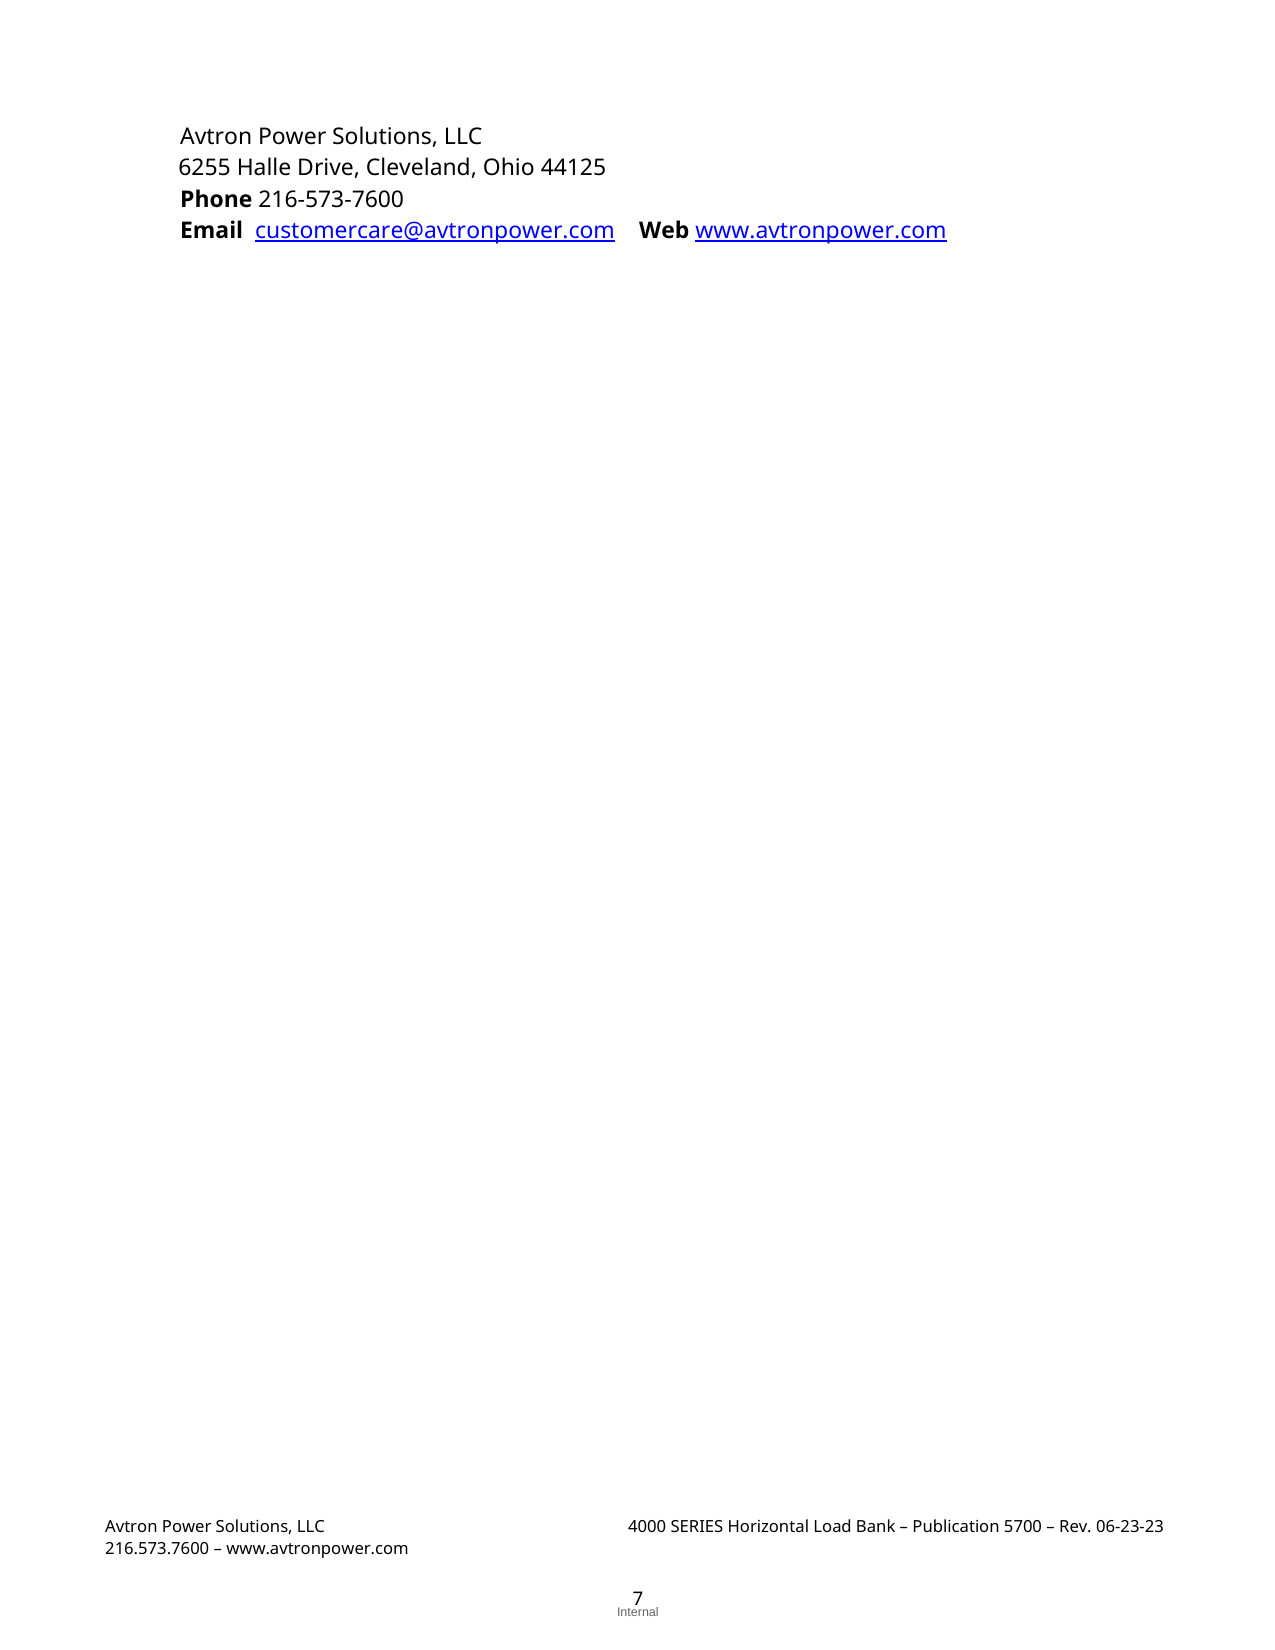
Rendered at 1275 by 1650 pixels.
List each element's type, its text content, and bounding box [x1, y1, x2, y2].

text Avtron Power Solutions, LLC 6255 Halle Drive, Cleveland, Ohio 44125 [142, 120, 1170, 182]
text Phone 216-573-7600 [142, 182, 1170, 214]
text Email customercare@avtronpower.com Web www.avtronpower.com [142, 214, 1170, 245]
